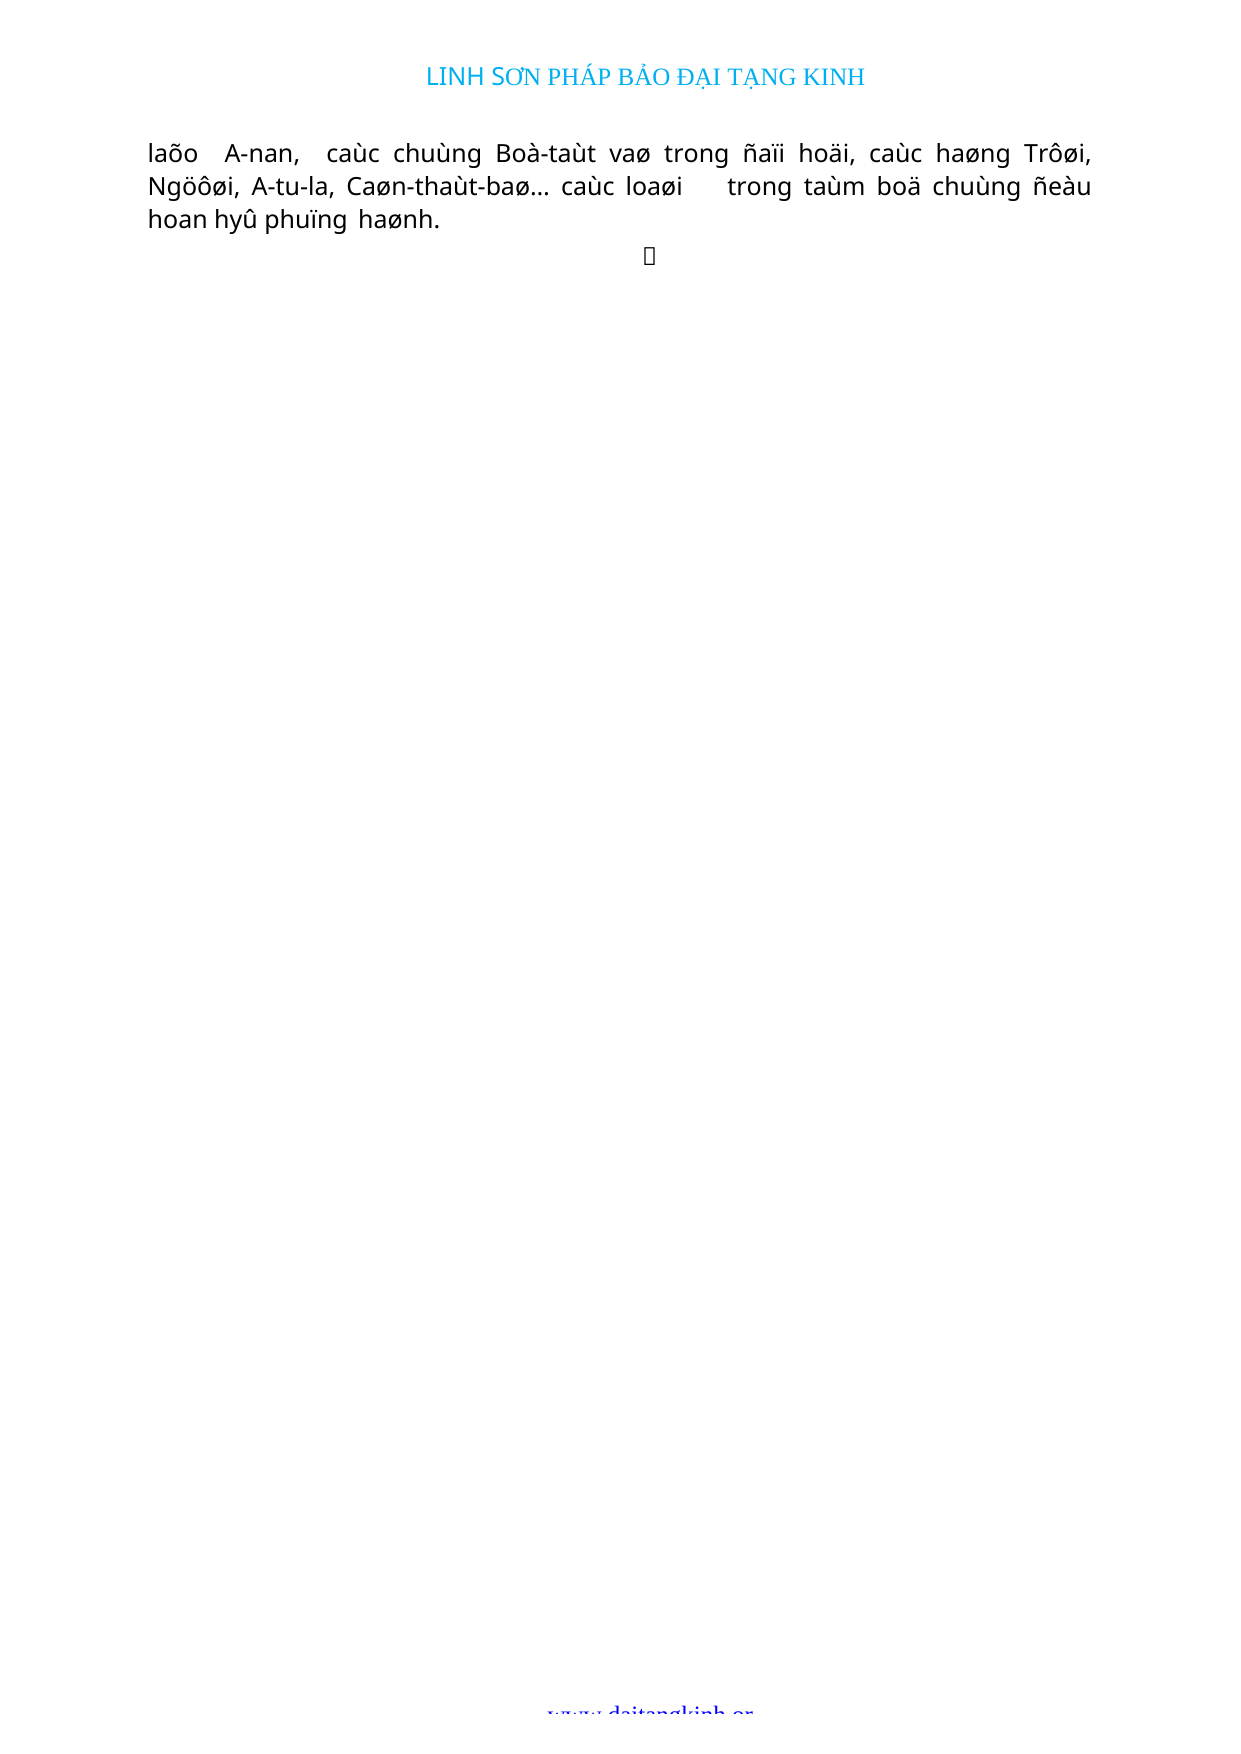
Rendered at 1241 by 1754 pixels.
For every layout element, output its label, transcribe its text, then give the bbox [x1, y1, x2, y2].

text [147, 135, 1093, 236]
text  [194, 239, 1105, 273]
